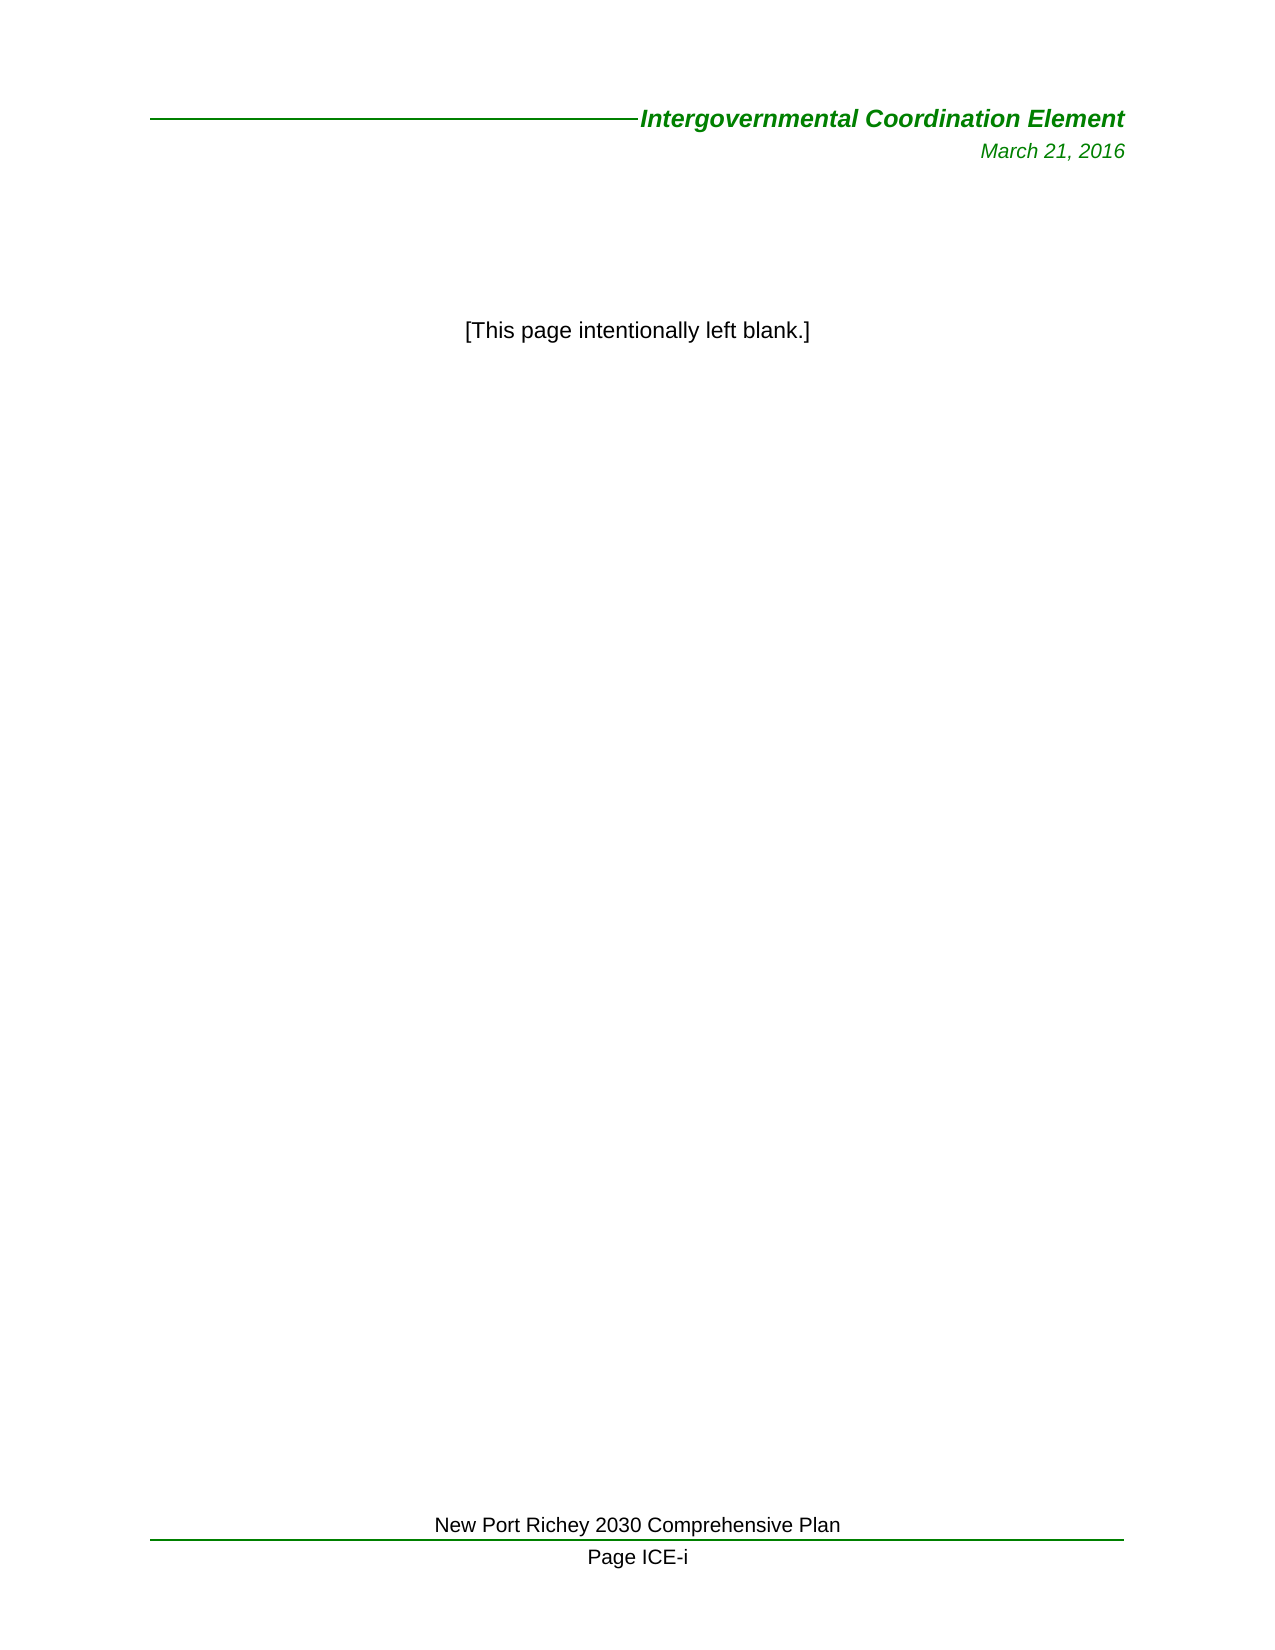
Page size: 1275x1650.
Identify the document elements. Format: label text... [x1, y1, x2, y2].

text [This page intentionally left blank.] [150, 317, 1125, 343]
